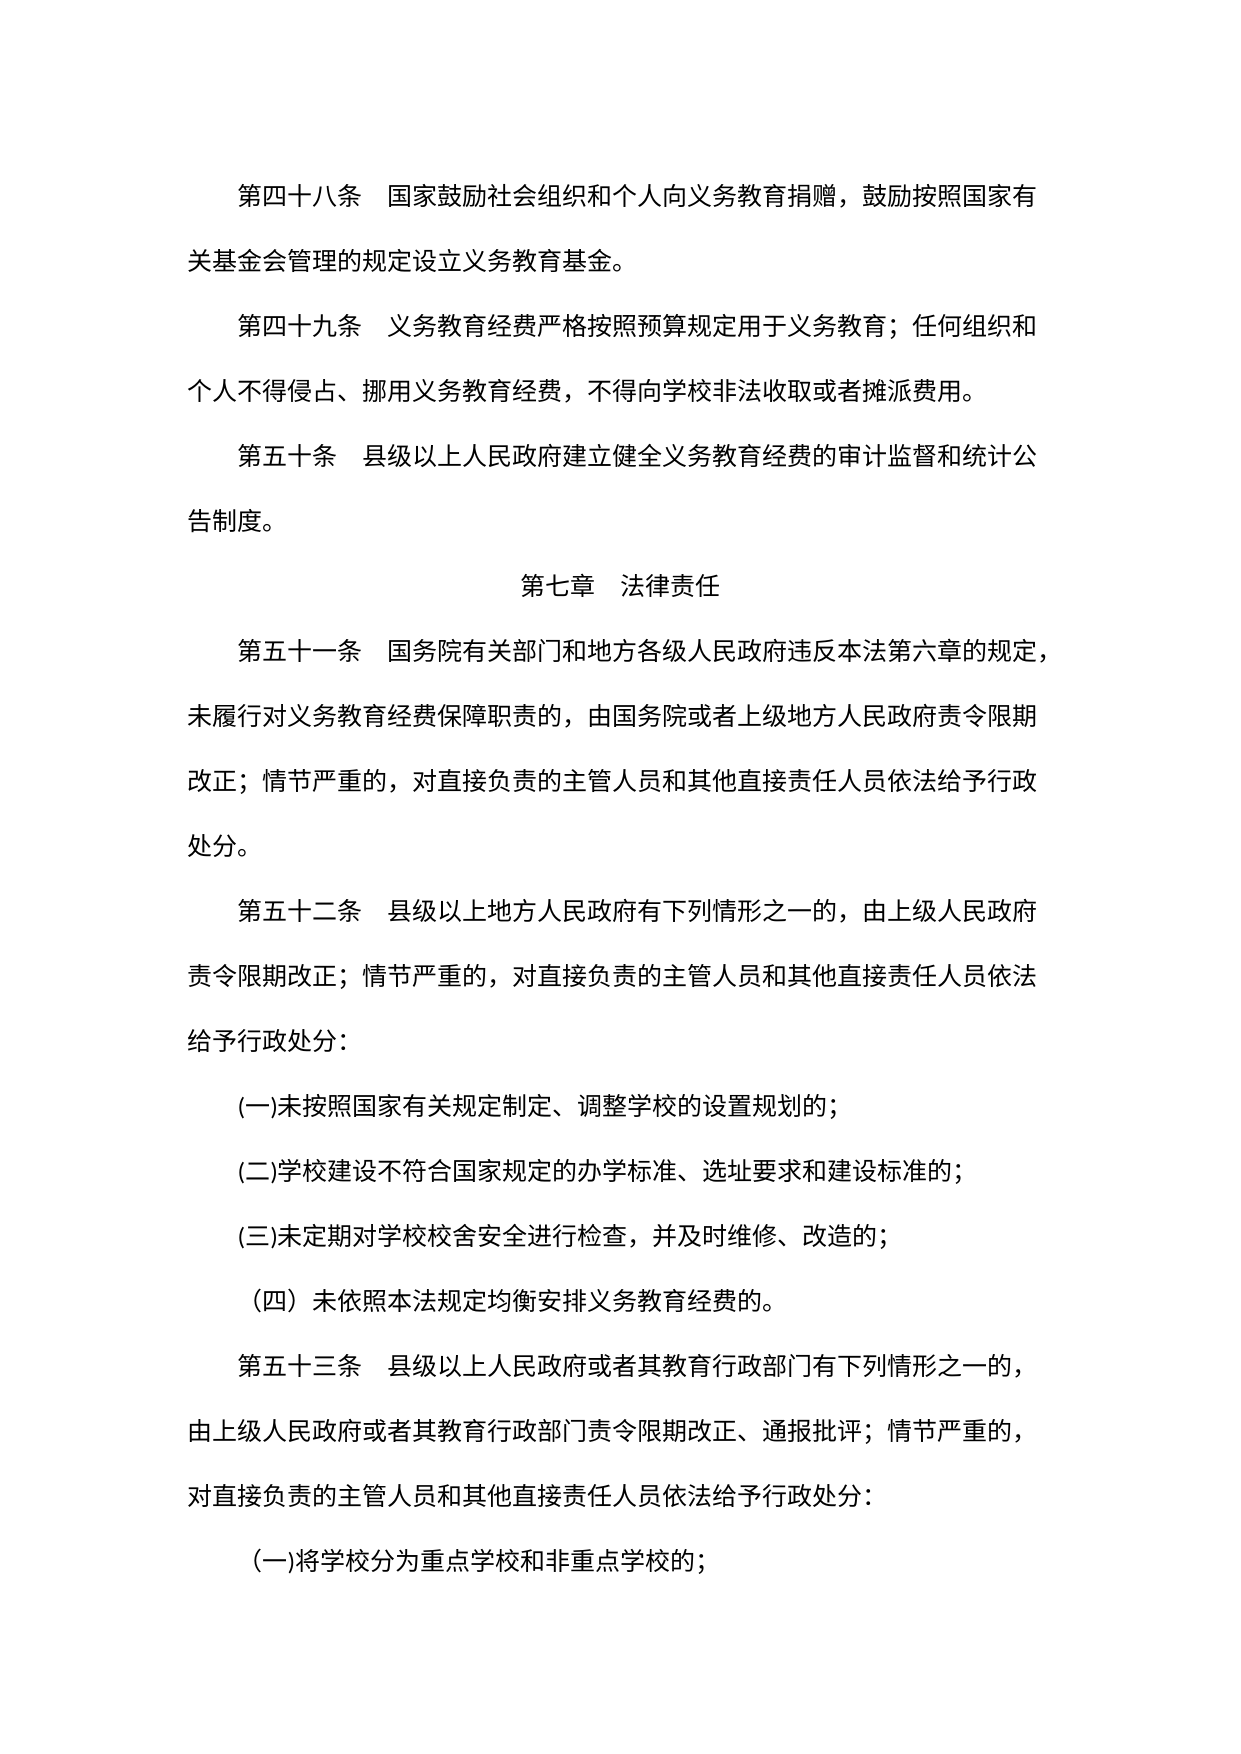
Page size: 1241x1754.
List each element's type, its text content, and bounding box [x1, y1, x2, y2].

text (三)未定期对学校校舍安全进行检查，并及时维修、改造的； [187, 1202, 1053, 1267]
text 第四十八条 国家鼓励社会组织和个人向义务教育捐赠，鼓励按照国家有关基金会管理的规定设立义务教育基金。 [187, 162, 1053, 292]
text (二)学校建设不符合国家规定的办学标准、选址要求和建设标准的； [187, 1137, 1053, 1202]
text 第七章 法律责任 [187, 552, 1053, 617]
text （四）未依照本法规定均衡安排义务教育经费的。 [187, 1267, 1053, 1332]
text 第五十一条 国务院有关部门和地方各级人民政府违反本法第六章的规定，未履行对义务教育经费保障职责的，由国务院或者上级地方人民政府责令限期改正；情节严重的，对直接负责的主管人员和其他直接责任人员依法给予行政处分。 [187, 617, 1053, 877]
text （一)将学校分为重点学校和非重点学校的； [187, 1527, 1053, 1592]
text 第五十三条 县级以上人民政府或者其教育行政部门有下列情形之一的，由上级人民政府或者其教育行政部门责令限期改正、通报批评；情节严重的，对直接负责的主管人员和其他直接责任人员依法给予行政处分： [187, 1332, 1053, 1527]
text 第五十二条 县级以上地方人民政府有下列情形之一的，由上级人民政府责令限期改正；情节严重的，对直接负责的主管人员和其他直接责任人员依法给予行政处分： [187, 877, 1053, 1072]
text 第五十条 县级以上人民政府建立健全义务教育经费的审计监督和统计公告制度。 [187, 422, 1053, 552]
text 第四十九条 义务教育经费严格按照预算规定用于义务教育；任何组织和个人不得侵占、挪用义务教育经费，不得向学校非法收取或者摊派费用。 [187, 292, 1053, 422]
text (一)未按照国家有关规定制定、调整学校的设置规划的； [187, 1072, 1053, 1137]
